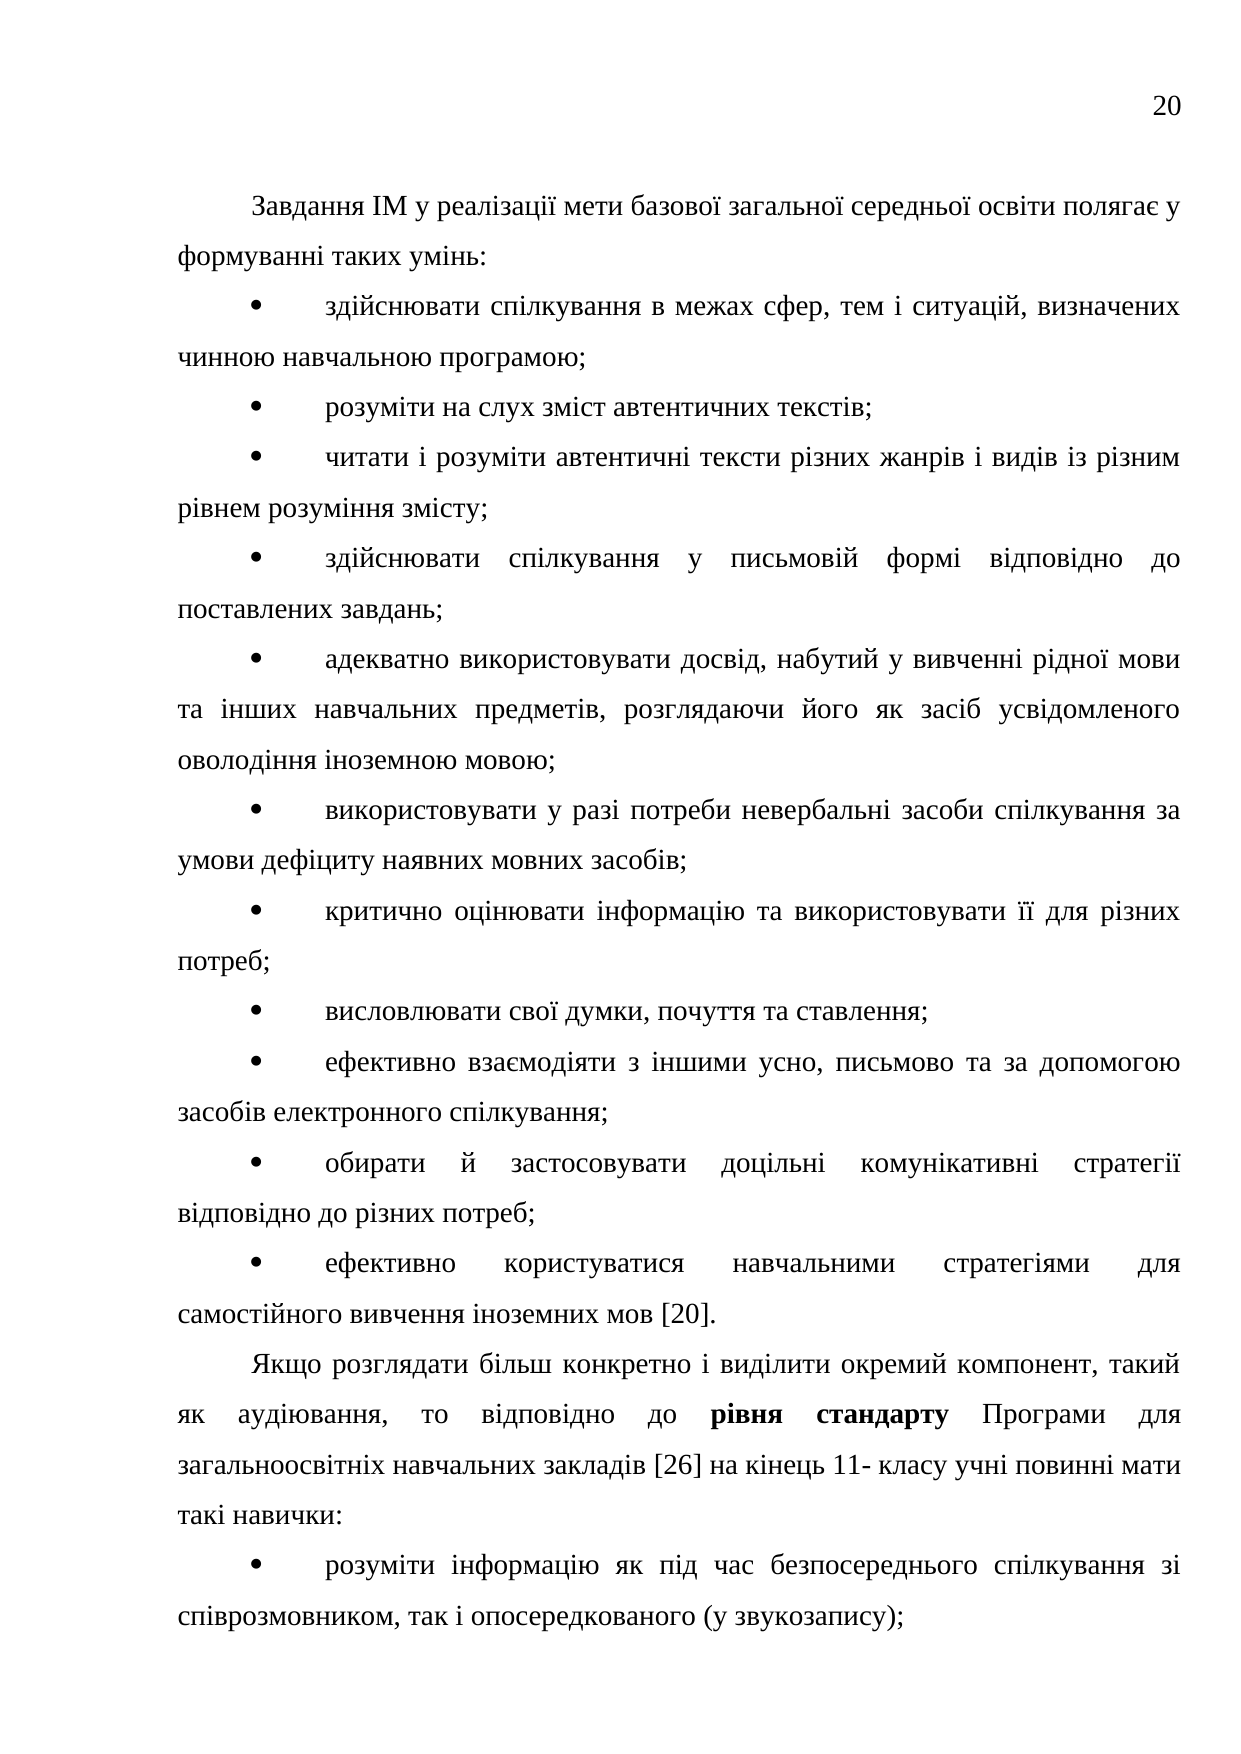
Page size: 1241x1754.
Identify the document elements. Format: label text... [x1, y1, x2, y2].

text Завдання ІМ у реалізації мети базової загальної середньої освіти полягає у формуванні таких умінь: [177, 188, 1181, 272]
list розуміти на слух зміст автентичних текстів; [177, 389, 1181, 423]
list ефективно користуватися навчальними стратегіями для самостійного вивчення іноземних мов [20]. [177, 1245, 1181, 1329]
list розуміти інформацію як під час безпосереднього спілкування зі співрозмовником, так і опосередкованого (у звукозапису); [177, 1547, 1181, 1631]
list обирати й застосовувати доцільні комунікативні стратегії відповідно до різних потреб; [177, 1145, 1181, 1229]
list адекватно використовувати досвід, набутий у вивченні рідної мови та інших навчальних предметів, розглядаючи його як засіб усвідомленого оволодіння іноземною мовою; [177, 641, 1181, 775]
list висловлювати свої думки, почуття та ставлення; [177, 993, 1181, 1027]
list здійснювати спілкування в межах сфер, тем і ситуацій, визначених чинною навчальною програмою; [177, 288, 1181, 372]
list критично оцінювати інформацію та використовувати її для різних потреб; [177, 893, 1181, 977]
text Якщо розглядати більш конкретно і виділити окремий компонент, такий як аудіювання, то відповідно до рівня стандарту Програми для загальноосвітніх навчальних закладів [26] на кінець 11- класу учні повинні мати такі навички: [177, 1346, 1181, 1531]
list використовувати у разі потреби невербальні засоби спілкування за умови дефіциту наявних мовних засобів; [177, 792, 1181, 876]
list ефективно взаємодіяти з іншими усно, письмово та за допомогою засобів електронного спілкування; [177, 1044, 1181, 1128]
list читати і розуміти автентичні тексти різних жанрів і видів із різним рівнем розуміння змісту; [177, 439, 1181, 523]
list здійснювати спілкування у письмовій формі відповідно до поставлених завдань; [177, 540, 1181, 624]
